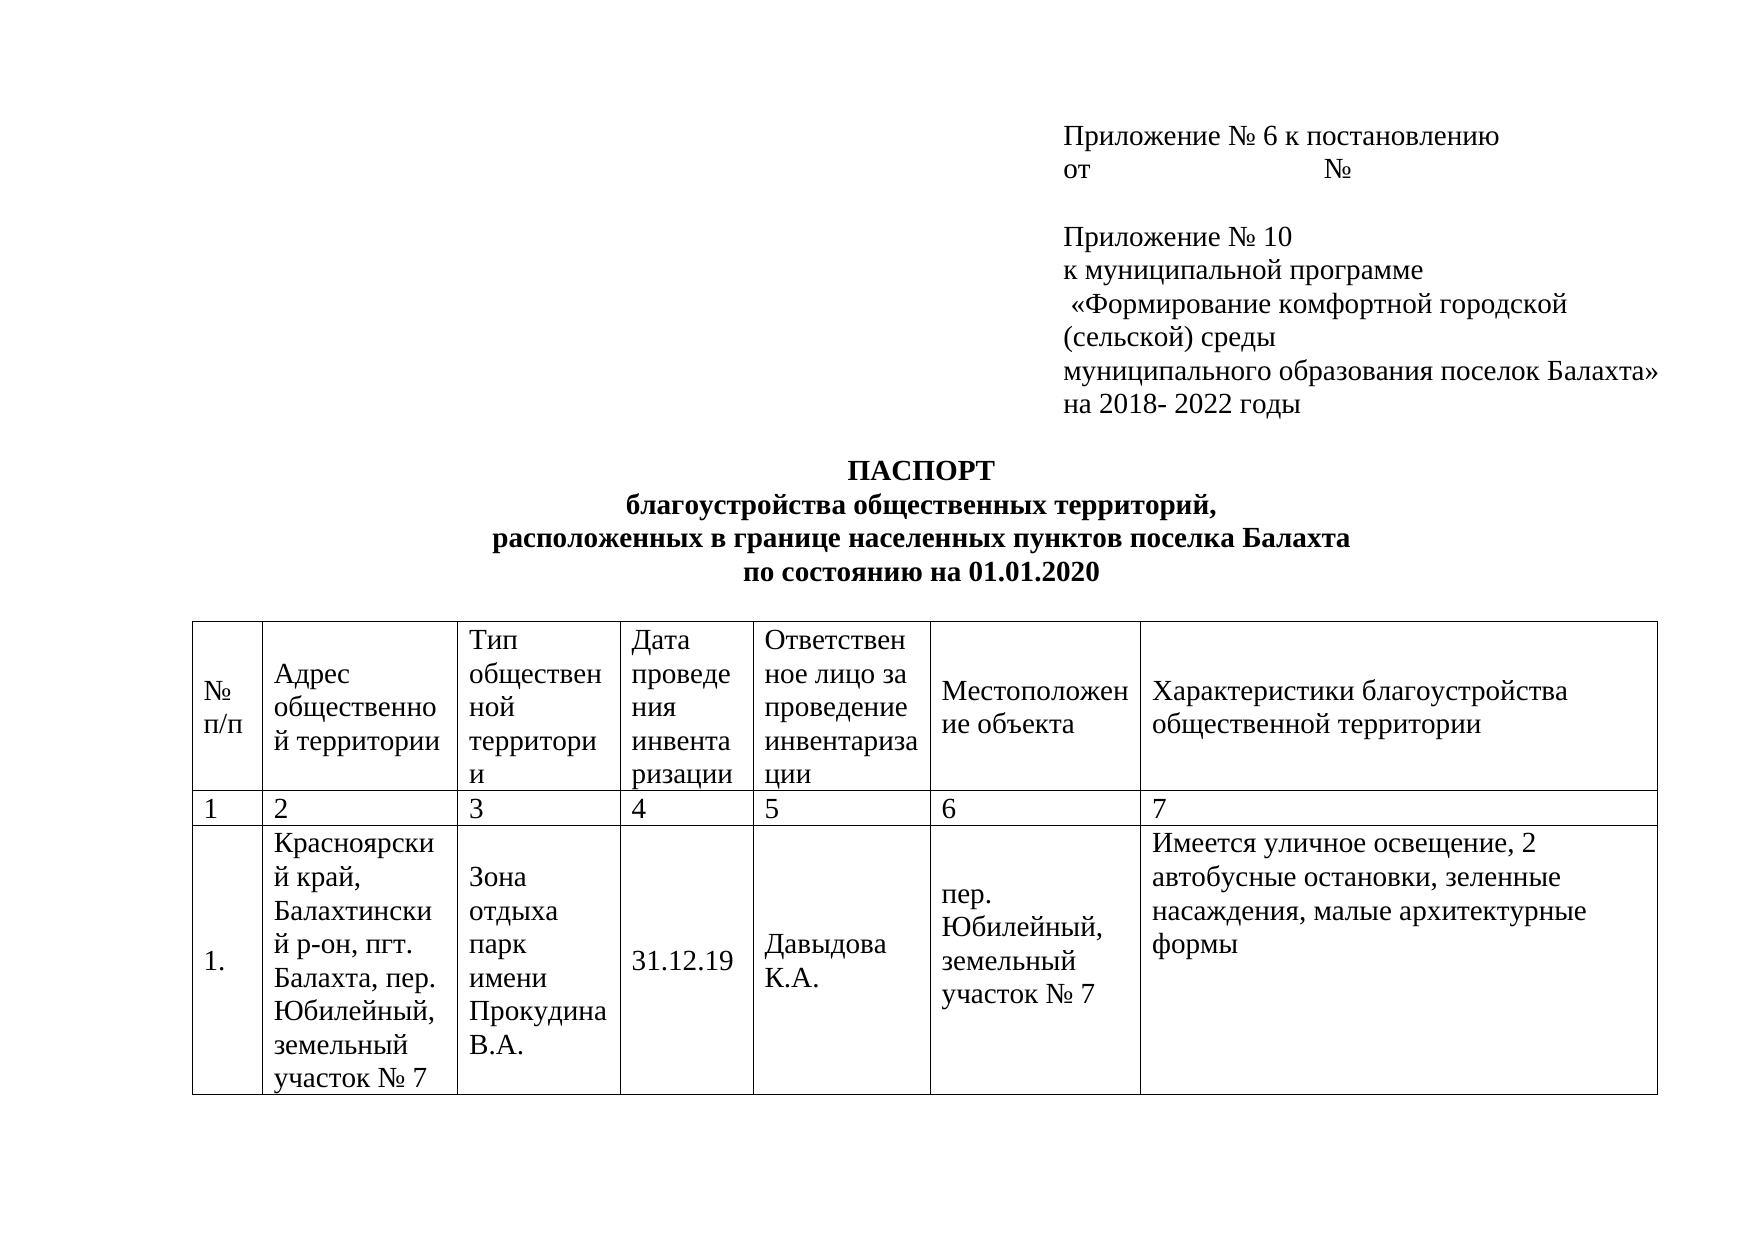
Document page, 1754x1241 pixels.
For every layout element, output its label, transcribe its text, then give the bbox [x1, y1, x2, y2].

table_cell 4 [621, 791, 753, 824]
text «Формирование комфортной городской (сельской) среды [1063, 286, 1665, 353]
table_header Характеристики благоустройства общественной территории [1141, 622, 1657, 790]
table_cell Имеется уличное освещение, 2 автобусные остановки, зеленные насаждения, малые архитектурные формы [1141, 826, 1657, 1094]
table_cell 6 [931, 791, 1140, 824]
text по состоянию на 01.01.2020 [177, 554, 1665, 588]
table_cell 31.12.19 [621, 826, 753, 1094]
table_header Ответственное лицо за проведение инвентаризации [754, 622, 930, 790]
table_cell 5 [754, 791, 930, 824]
table_cell Зона отдыха парк имени Прокудина В.А. [458, 826, 620, 1094]
table_header Дата проведения инвентаризации [621, 622, 753, 790]
table_cell 1 [193, 791, 262, 824]
table_cell Красноярский край, Балахтинский р-он, пгт. Балахта, пер. Юбилейный, земельный участок № 7 [263, 826, 457, 1094]
text Приложение № 6 к постановлению [1063, 118, 1665, 152]
table_cell 3 [458, 791, 620, 824]
text ПАСПОРТ [177, 453, 1665, 487]
text Приложение № 10 [1063, 219, 1665, 252]
text расположенных в границе населенных пунктов поселка Балахта [177, 521, 1665, 554]
text от № [1063, 152, 1665, 185]
table_header Адрес общественной территории [263, 622, 457, 790]
text муниципального образования поселок Балахта» на 2018- 2022 годы [1063, 353, 1665, 420]
table_cell 7 [1141, 791, 1657, 824]
text благоустройства общественных территорий, [177, 487, 1665, 521]
table_cell Давыдова К.А. [754, 826, 930, 1094]
table_header № п/п [193, 622, 262, 790]
table_header Тип общественной территории [458, 622, 620, 790]
table_cell 2 [263, 791, 457, 824]
table_cell пер. Юбилейный, земельный участок № 7 [931, 826, 1140, 1094]
text к муниципальной программе [1063, 252, 1665, 286]
table_header Местоположение объекта [931, 622, 1140, 790]
table_cell 1. [193, 826, 262, 1094]
